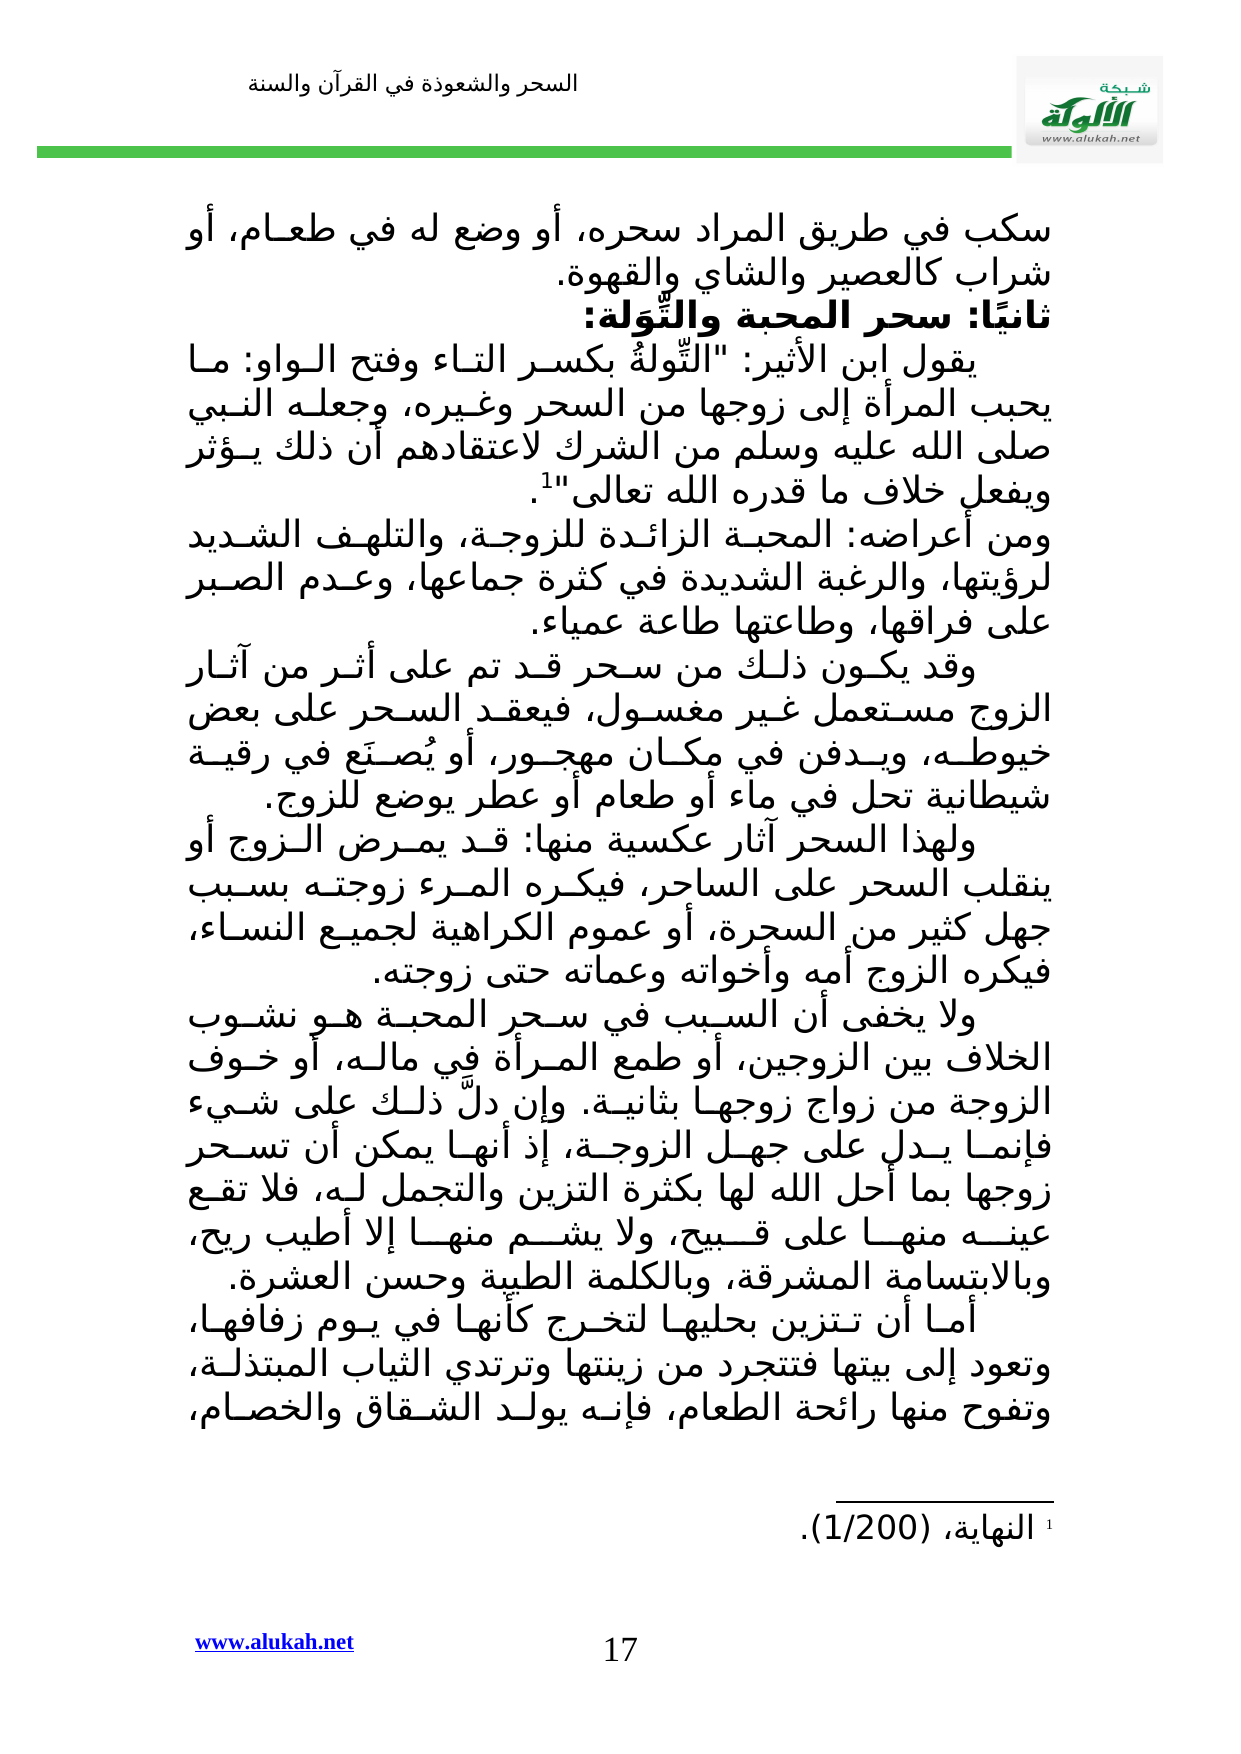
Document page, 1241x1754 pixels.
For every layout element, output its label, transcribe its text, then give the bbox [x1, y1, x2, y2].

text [187, 1298, 1053, 1429]
text ولا يخفى أن السبب في سحر المحبة هو نشوب الخلاف بين الزوجين، أو طمع المرأة في ماله، أو خوف الزوجة من زواج زوجها بثانية. وإن دلَّ ذلك على شيء فإنما يدل على جهل الزوجة، إذ أنها يمكن أن تسحر زوجها بما أحل الله لها بكثرة التزين والتجمل له، فلا تقع عينه منها على قبيح، ولا يشم منها إلا أطيب ريح، وبالابتسامة المشرقة، وبالكلمة الطيبة وحسن العشرة. [187, 992, 1053, 1298]
text ولهذا السحر آثار عكسية منها: قد يمرض الزوج أو ينقلب السحر على الساحر، فيكره المرء زوجته بسبب جهل كثير من السحرة، أو عموم الكراهية لجميع النساء، فيكره الزوج أمه وأخواته وعماته حتى زوجته. [187, 818, 1053, 992]
text يقول ابن الأثير: "التِّولةُ بكسر التاء وفتح الواو: ما يحبب المرأة إلى زوجها من السحر وغيره، وجعله النبي صلى الله عليه وسلم من الشرك لاعتقادهم أن ذلك يؤثر ويفعل خلاف ما قدره الله تعالى". [187, 338, 1053, 512]
text وقد يكون ذلك من سحر قد تم على أثر من آثار الزوج مستعمل غير مغسول، فيعقد السحر على بعض خيوطه، ويدفن في مكان مهجور، أو يُصنَع في رقية شيطانية تحل في ماء أو طعام أو عطر يوضع للزوج. [187, 643, 1053, 818]
text ومن أعراضه: المحبة الزائدة للزوجة، والتلهف الشديد لرؤيتها، والرغبة الشديدة في كثرة جماعها، وعدم الصبر على فراقها، وطاعتها طاعة عمياء. [187, 512, 1053, 643]
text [187, 207, 1053, 294]
text ثانيًا: سحر المحبة والتِّوَلة: [187, 294, 1053, 338]
